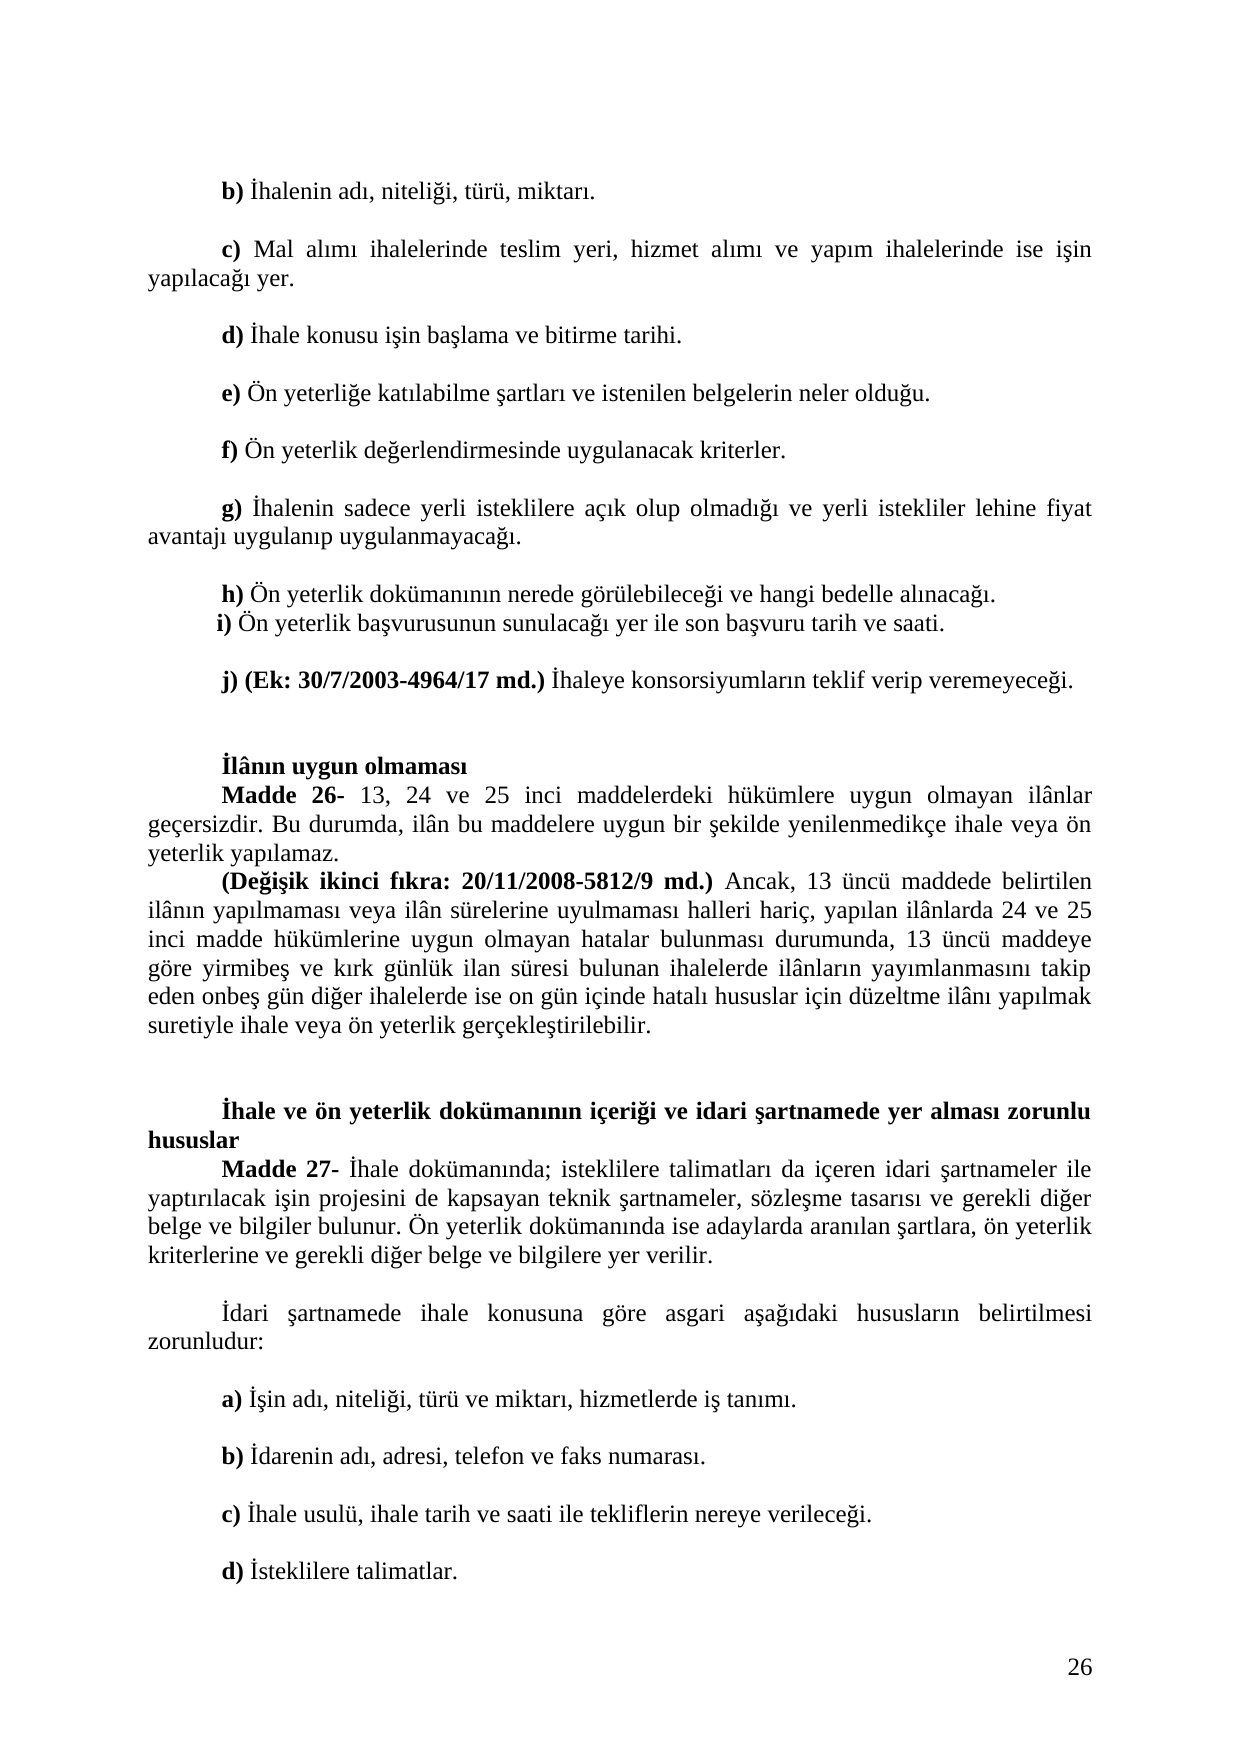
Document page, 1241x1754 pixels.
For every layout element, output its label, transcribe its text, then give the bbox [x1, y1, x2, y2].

text f) Ön yeterlik değerlendirmesinde uygulanacak kriterler. [148, 435, 1093, 464]
text c) Mal alımı ihalelerinde teslim yeri, hizmet alımı ve yapım ihalelerinde ise işin yapılacağı yer. [148, 234, 1093, 291]
text i) Ön yeterlik başvurusunun sunulacağı yer ile son başvuru tarih ve saati. [148, 608, 1093, 636]
text d) İhale konusu işin başlama ve bitirme tarihi. [148, 320, 1093, 349]
text İhale ve ön yeterlik dokümanının içeriği ve idari şartnamede yer alması zorunlu hususlar [148, 1096, 1093, 1154]
text Madde 26- 13, 24 ve 25 inci maddelerdeki hükümlere uygun olmayan ilânlar geçersizdir. Bu durumda, ilân bu maddelere uygun bir şekilde yenilenmedikçe ihale veya ön yeterlik yapılamaz. [148, 780, 1093, 866]
text h) Ön yeterlik dokümanının nerede görülebileceği ve hangi bedelle alınacağı. [148, 579, 1093, 608]
text Madde 27- İhale dokümanında; isteklilere talimatları da içeren idari şartnameler ile yaptırılacak işin projesini de kapsayan teknik şartnameler, sözleşme tasarısı ve gerekli diğer belge ve bilgiler bulunur. Ön yeterlik dokümanında ise adaylarda aranılan şartlara, ön yeterlik kriterlerine ve gerekli diğer belge ve bilgilere yer verilir. [148, 1154, 1093, 1269]
text İlânın uygun olmaması [148, 751, 1093, 780]
text e) Ön yeterliğe katılabilme şartları ve istenilen belgelerin neler olduğu. [148, 378, 1093, 406]
text (Değişik ikinci fıkra: 20/11/2008-5812/9 md.) Ancak, 13 üncü maddede belirtilen ilânın yapılmaması veya ilân sürelerine uyulmaması halleri hariç, yapılan ilânlarda 24 ve 25 inci madde hükümlerine uygun olmayan hatalar bulunması durumunda, 13 üncü maddeye göre yirmibeş ve kırk günlük ilan süresi bulunan ihalelerde ilânların yayımlanmasını takip eden onbeş gün diğer ihalelerde ise on gün içinde hatalı hususlar için düzeltme ilânı yapılmak suretiyle ihale veya ön yeterlik gerçekleştirilebilir. [148, 866, 1093, 1039]
text a) İşin adı, niteliği, türü ve miktarı, hizmetlerde iş tanımı. [148, 1384, 1093, 1413]
text b) İdarenin adı, adresi, telefon ve faks numarası. [148, 1441, 1093, 1470]
text c) İhale usulü, ihale tarih ve saati ile tekliflerin nereye verileceği. [148, 1499, 1093, 1528]
text d) İsteklilere talimatlar. [148, 1556, 1093, 1585]
text b) İhalenin adı, niteliği, türü, miktarı. [148, 176, 1093, 205]
text İdari şartnamede ihale konusuna göre asgari aşağıdaki hususların belirtilmesi zorunludur: [148, 1298, 1093, 1355]
text j) (Ek: 30/7/2003-4964/17 md.) İhaleye konsorsiyumların teklif verip veremeyeceği. [148, 665, 1093, 694]
text g) İhalenin sadece yerli isteklilere açık olup olmadığı ve yerli istekliler lehine fiyat avantajı uygulanıp uygulanmayacağı. [148, 493, 1093, 550]
